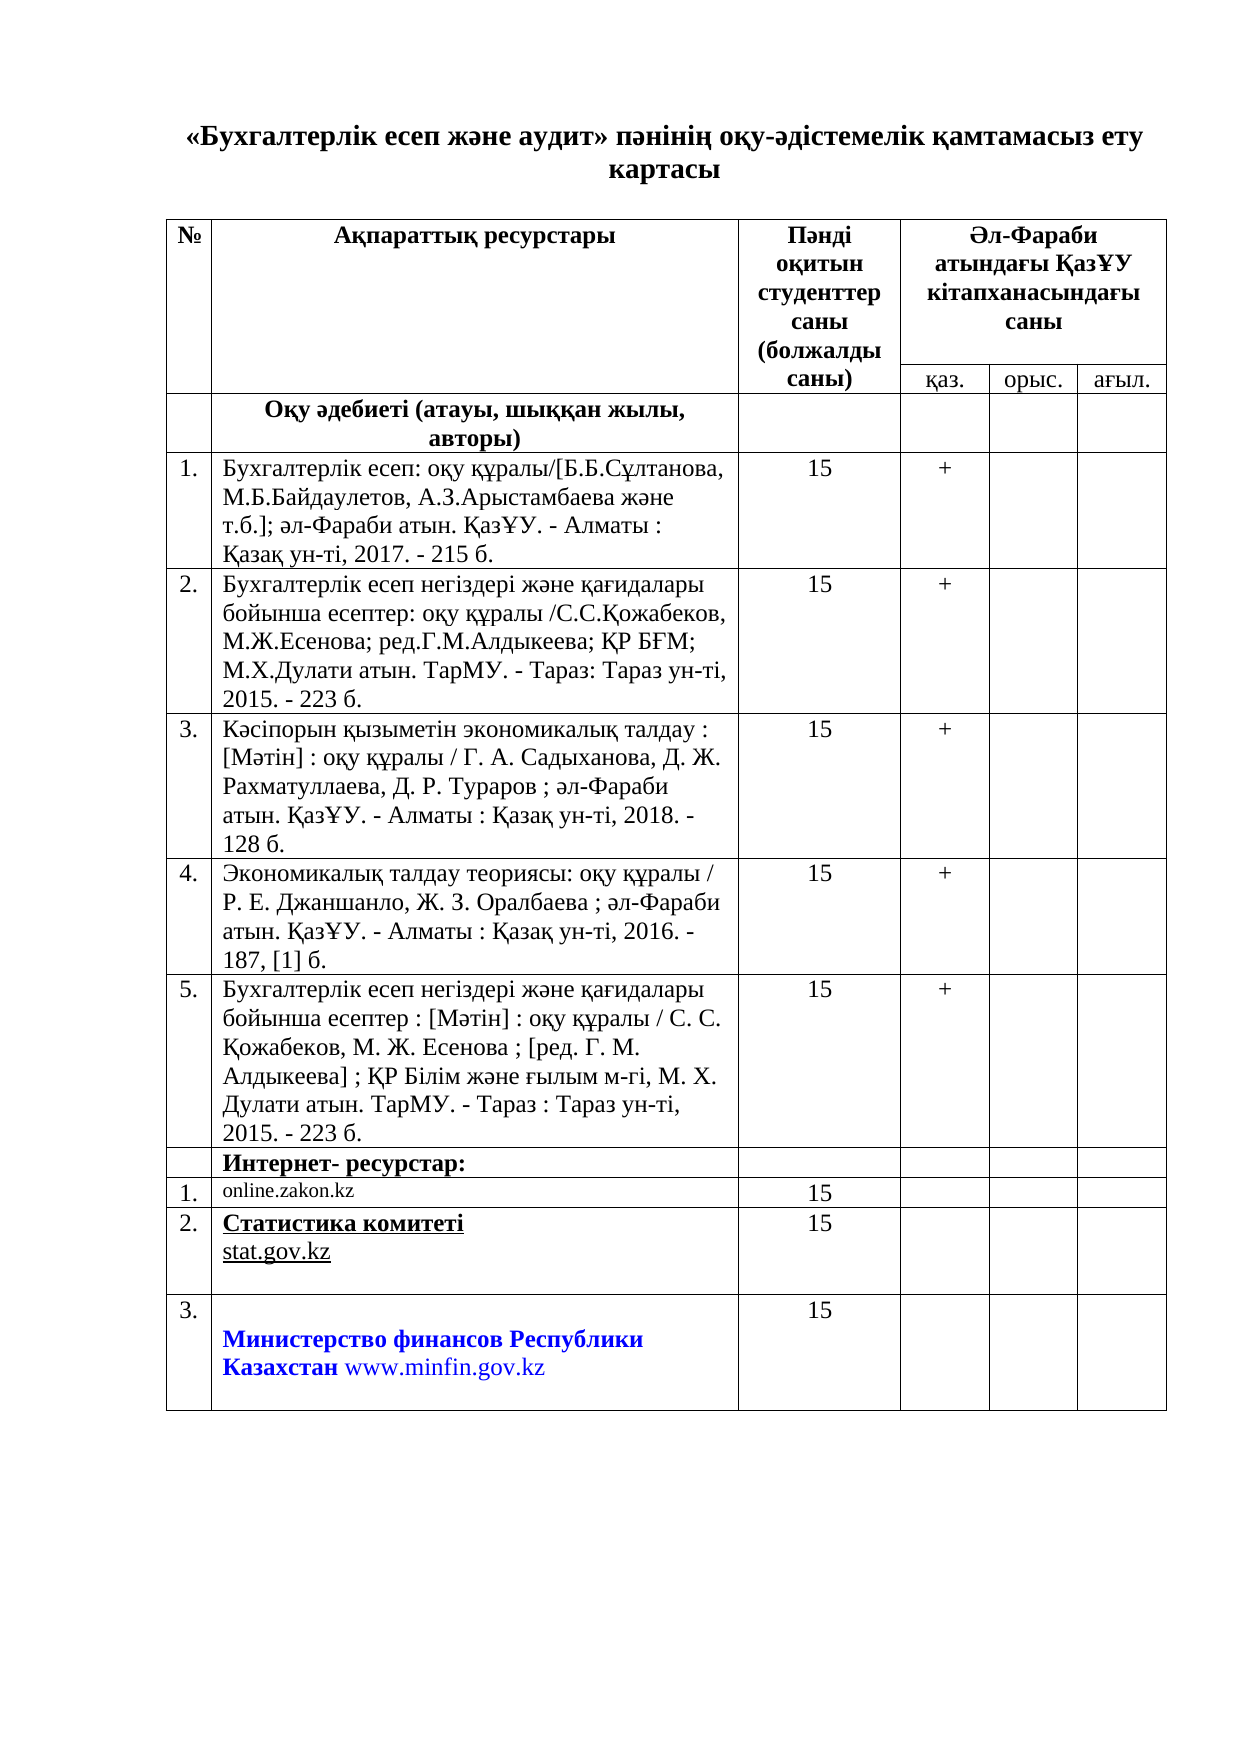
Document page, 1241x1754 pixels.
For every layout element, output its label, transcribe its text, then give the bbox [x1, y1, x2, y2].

table_cell 15 [739, 714, 900, 857]
table_cell [1078, 1295, 1166, 1410]
table_cell [990, 1148, 1077, 1177]
table_cell [901, 1295, 989, 1410]
table_cell [990, 394, 1077, 452]
table_cell Бухгалтерлік есеп негіздері және қағидалары бойынша есептер: оқу құралы /С.С.Қожабеков, М.Ж.Есенова; ред.Г.М.Алдыкеева; ҚР БҒМ; М.Х.Дулати атын. ТарМУ. - Тараз: Тараз ун-ті, 2015. - 223 б. [362, 569, 738, 713]
table_cell [1078, 714, 1166, 857]
table_cell + [901, 714, 989, 857]
table_cell [1078, 1178, 1166, 1207]
table_header № [167, 220, 211, 393]
table_cell + [901, 859, 989, 973]
table_cell [1078, 453, 1166, 568]
table_cell [990, 975, 1077, 1147]
table_cell 15 [739, 975, 900, 1147]
table_cell [990, 714, 1077, 857]
table_cell + [901, 569, 989, 713]
table_cell [990, 1178, 1077, 1207]
table_cell 1. [167, 1178, 211, 1207]
table_cell [990, 1208, 1077, 1294]
table_header Пәнді оқитын студенттер саны (болжалды саны) [739, 220, 900, 393]
table_cell [990, 859, 1077, 973]
table_cell Бухгалтерлік есеп: оқу құралы/[Б.Б.Сұлтанова, М.Б.Байдаулетов, А.З.Арыстамбаева және т.б.]; әл-Фараби атын. ҚазҰУ. - Алматы : Қазақ ун-ті, 2017. - 215 б. [494, 453, 738, 568]
table_cell [990, 569, 1077, 713]
table_cell [1078, 394, 1166, 452]
table_cell 5. [167, 975, 211, 1147]
table_cell [901, 394, 989, 452]
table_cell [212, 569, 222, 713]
table_cell Экономикалық талдау теориясы: оқу құралы / Р. Е. Джаншанло, Ж. З. Оралбаева ; әл-Фараби атын. ҚазҰУ. - Алматы : Қазақ ун-ті, 2016. - 187, [1] б. [327, 859, 738, 973]
table_cell [167, 1148, 211, 1177]
text «Бухгалтерлік есеп және аудит» пәнінің оқу-әдістемелік қамтамасыз ету картасы [177, 118, 1152, 185]
table_cell online.zakon.kz [212, 1178, 738, 1207]
table_cell 3. [167, 714, 211, 857]
table_cell 2. [167, 569, 211, 713]
table_cell [1078, 1148, 1166, 1177]
table_cell Кәсіпорын қызыметін экономикалық талдау : [Мәтін] : оқу құралы / Г. А. Садыханова, Д. Ж. Рахматуллаева, Д. Р. Тураров ; әл-Фараби атын. ҚазҰУ. - Алматы : Қазақ ун-ті, 2018. - 128 б. [212, 714, 738, 857]
table_header Ақпараттық ресурстары [212, 220, 738, 393]
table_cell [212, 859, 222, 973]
table_cell орыс. [990, 365, 1077, 393]
table_cell + [901, 975, 989, 1147]
table_cell 15 [739, 1178, 900, 1207]
table_cell [990, 1295, 1077, 1410]
table_cell [739, 1148, 900, 1177]
table_cell [167, 394, 211, 452]
table_cell 15 [739, 453, 900, 568]
table_cell [1078, 569, 1166, 713]
table_cell 1. [167, 453, 211, 568]
table_cell [901, 1178, 989, 1207]
table_cell Интернет- ресурстар: [212, 1148, 738, 1177]
table_cell 3. [167, 1295, 211, 1410]
table_cell 2. [167, 1208, 211, 1294]
table_cell [990, 453, 1077, 568]
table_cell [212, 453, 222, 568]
table_cell Статистика комитеті stat.gov.kz [212, 1208, 738, 1294]
table_cell [1078, 1208, 1166, 1294]
table_cell 15 [739, 1295, 900, 1410]
table_cell Оқу әдебиеті (атауы, шыққан жылы, авторы) [212, 394, 738, 452]
table_cell [1078, 975, 1166, 1147]
table_cell 15 [739, 569, 900, 713]
table_cell 15 [739, 1208, 900, 1294]
table_cell + [901, 453, 989, 568]
table_cell [1078, 859, 1166, 973]
table_header Әл-Фараби атындағы ҚазҰУ кітапханасындағы саны [901, 220, 1166, 363]
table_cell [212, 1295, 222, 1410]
table_cell 15 [739, 859, 900, 973]
table_cell [901, 1148, 989, 1177]
table_cell [901, 1208, 989, 1294]
table_cell [739, 394, 900, 452]
table_cell Бухгалтерлік есеп негіздері және қағидалары бойынша есептер : [Мәтін] : оқу құралы / С. С. Қожабеков, М. Ж. Есенова ; [ред. Г. М. Алдыкеева] ; ҚР Білім және ғылым м-гі, М. Х. Дулати атын. ТарМУ. - Тараз : Тараз ун-ті, 2015. - 223 б. [212, 975, 738, 1147]
table_cell қаз. [901, 365, 989, 393]
table_cell ағыл. [1078, 365, 1166, 393]
table_cell 4. [167, 859, 211, 973]
